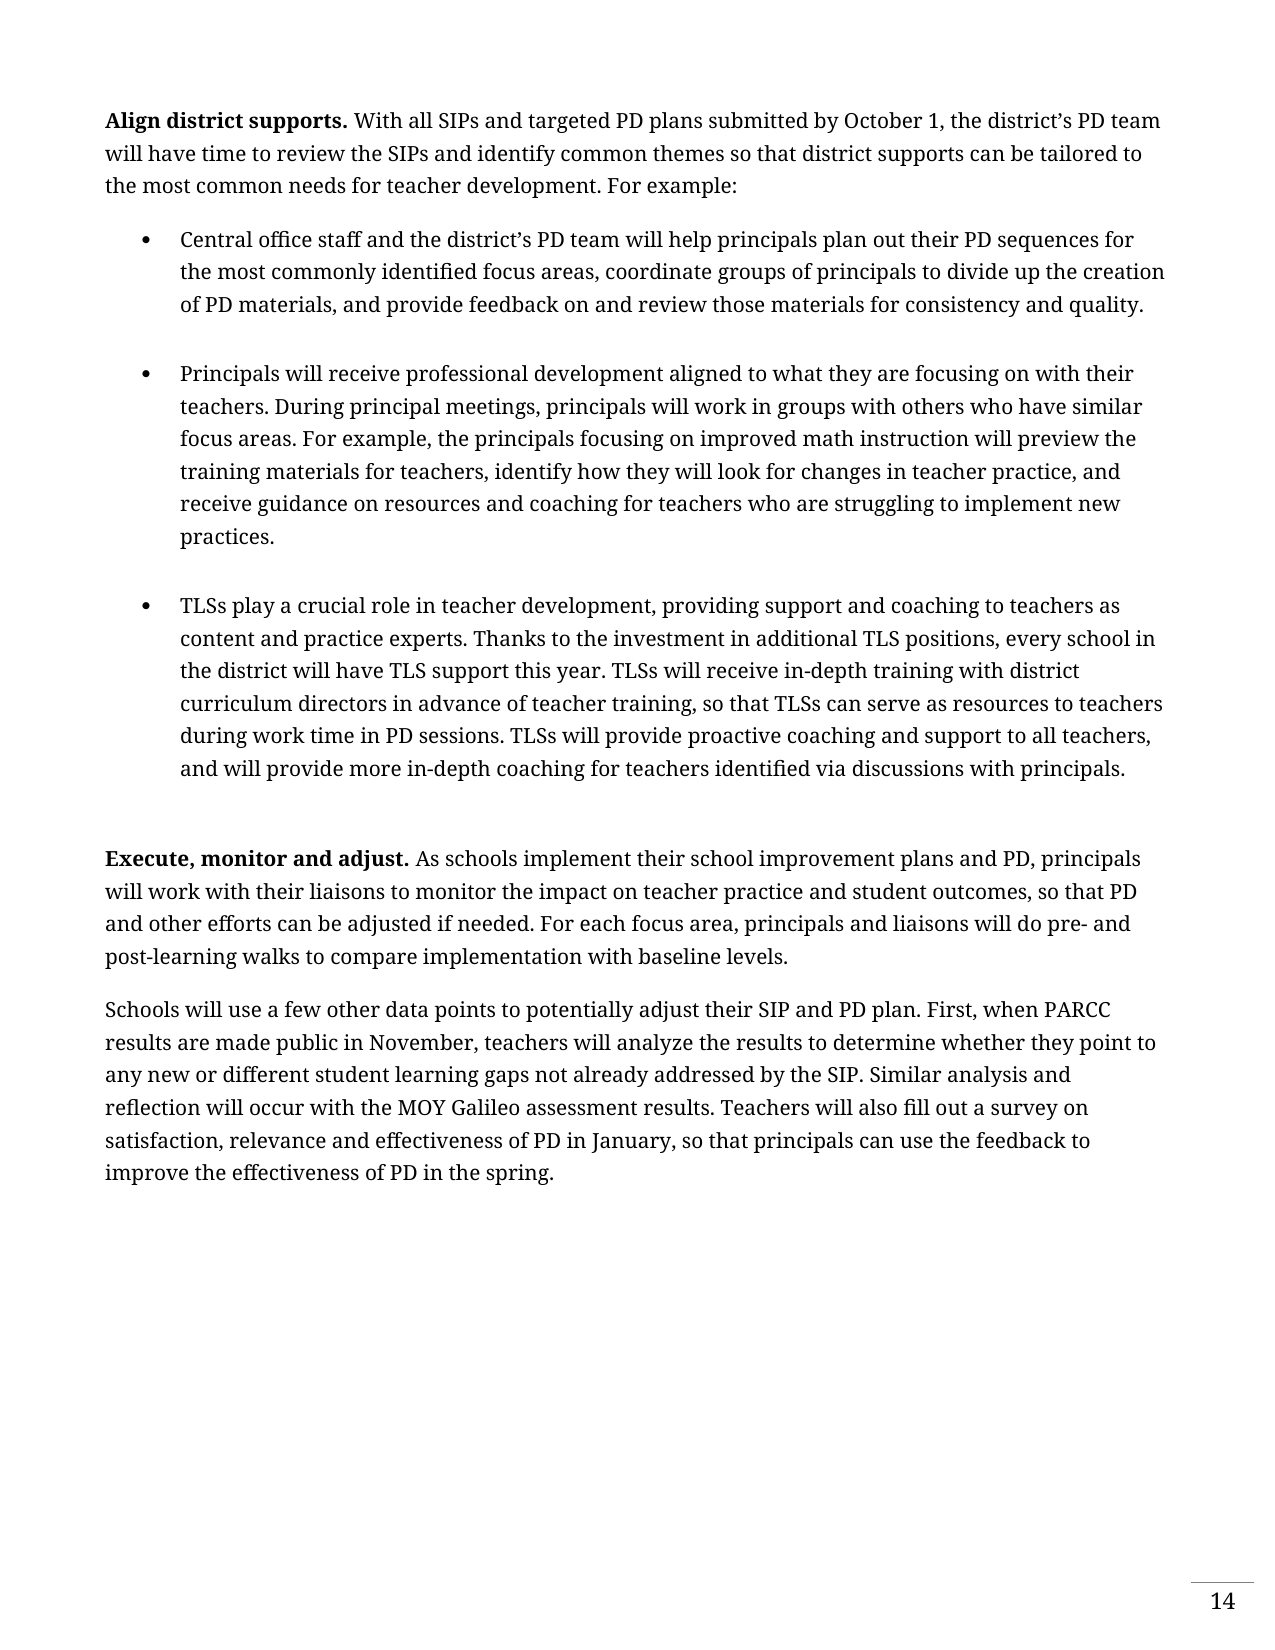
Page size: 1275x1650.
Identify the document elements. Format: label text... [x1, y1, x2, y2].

text Align district supports. With all SIPs and targeted PD plans submitted by October 1, the district’s PD team will have time to review the SIPs and identify common themes so that district supports can be tailored to the most common needs for teacher development. For example: [105, 106, 1170, 200]
text Execute, monitor and adjust. As schools implement their school improvement plans and PD, principals will work with their liaisons to monitor the impact on teacher practice and student outcomes, so that PD and other efforts can be adjusted if needed. For each focus area, principals and liaisons will do pre- and post-learning walks to compare implementation with baseline levels. [105, 844, 1170, 970]
list TLSs play a crucial role in teacher development, providing support and coaching to teachers as content and practice experts. Thanks to the investment in additional TLS positions, every school in the district will have TLS support this year. TLSs will receive in-depth training with district curriculum directors in advance of teacher training, so that TLSs can serve as resources to teachers during work time in PD sessions. TLSs will provide proactive coaching and support to all teachers, and will provide more in-depth coaching for teachers identified via discussions with principals. [142, 591, 1170, 819]
list Principals will receive professional development aligned to what they are focusing on with their teachers. During principal meetings, principals will work in groups with others who have similar focus areas. For example, the principals focusing on improved math instruction will preview the training materials for teachers, identify how they will look for changes in teacher practice, and receive guidance on resources and coaching for teachers who are struggling to implement new practices. [142, 359, 1170, 587]
list Central office staff and the district’s PD team will help principals plan out their PD sequences for the most commonly identified focus areas, coordinate groups of principals to divide up the creation of PD materials, and provide feedback on and review those materials for consistency and quality. [142, 225, 1170, 354]
text Schools will use a few other data points to potentially adjust their SIP and PD plan. First, when PARCC results are made public in November, teachers will analyze the results to determine whether they point to any new or different student learning gaps not already addressed by the SIP. Similar analysis and reflection will occur with the MOY Galileo assessment results. Teachers will also fill out a survey on satisfaction, relevance and effectiveness of PD in January, so that principals can use the feedback to improve the effectiveness of PD in the spring. [105, 995, 1170, 1187]
